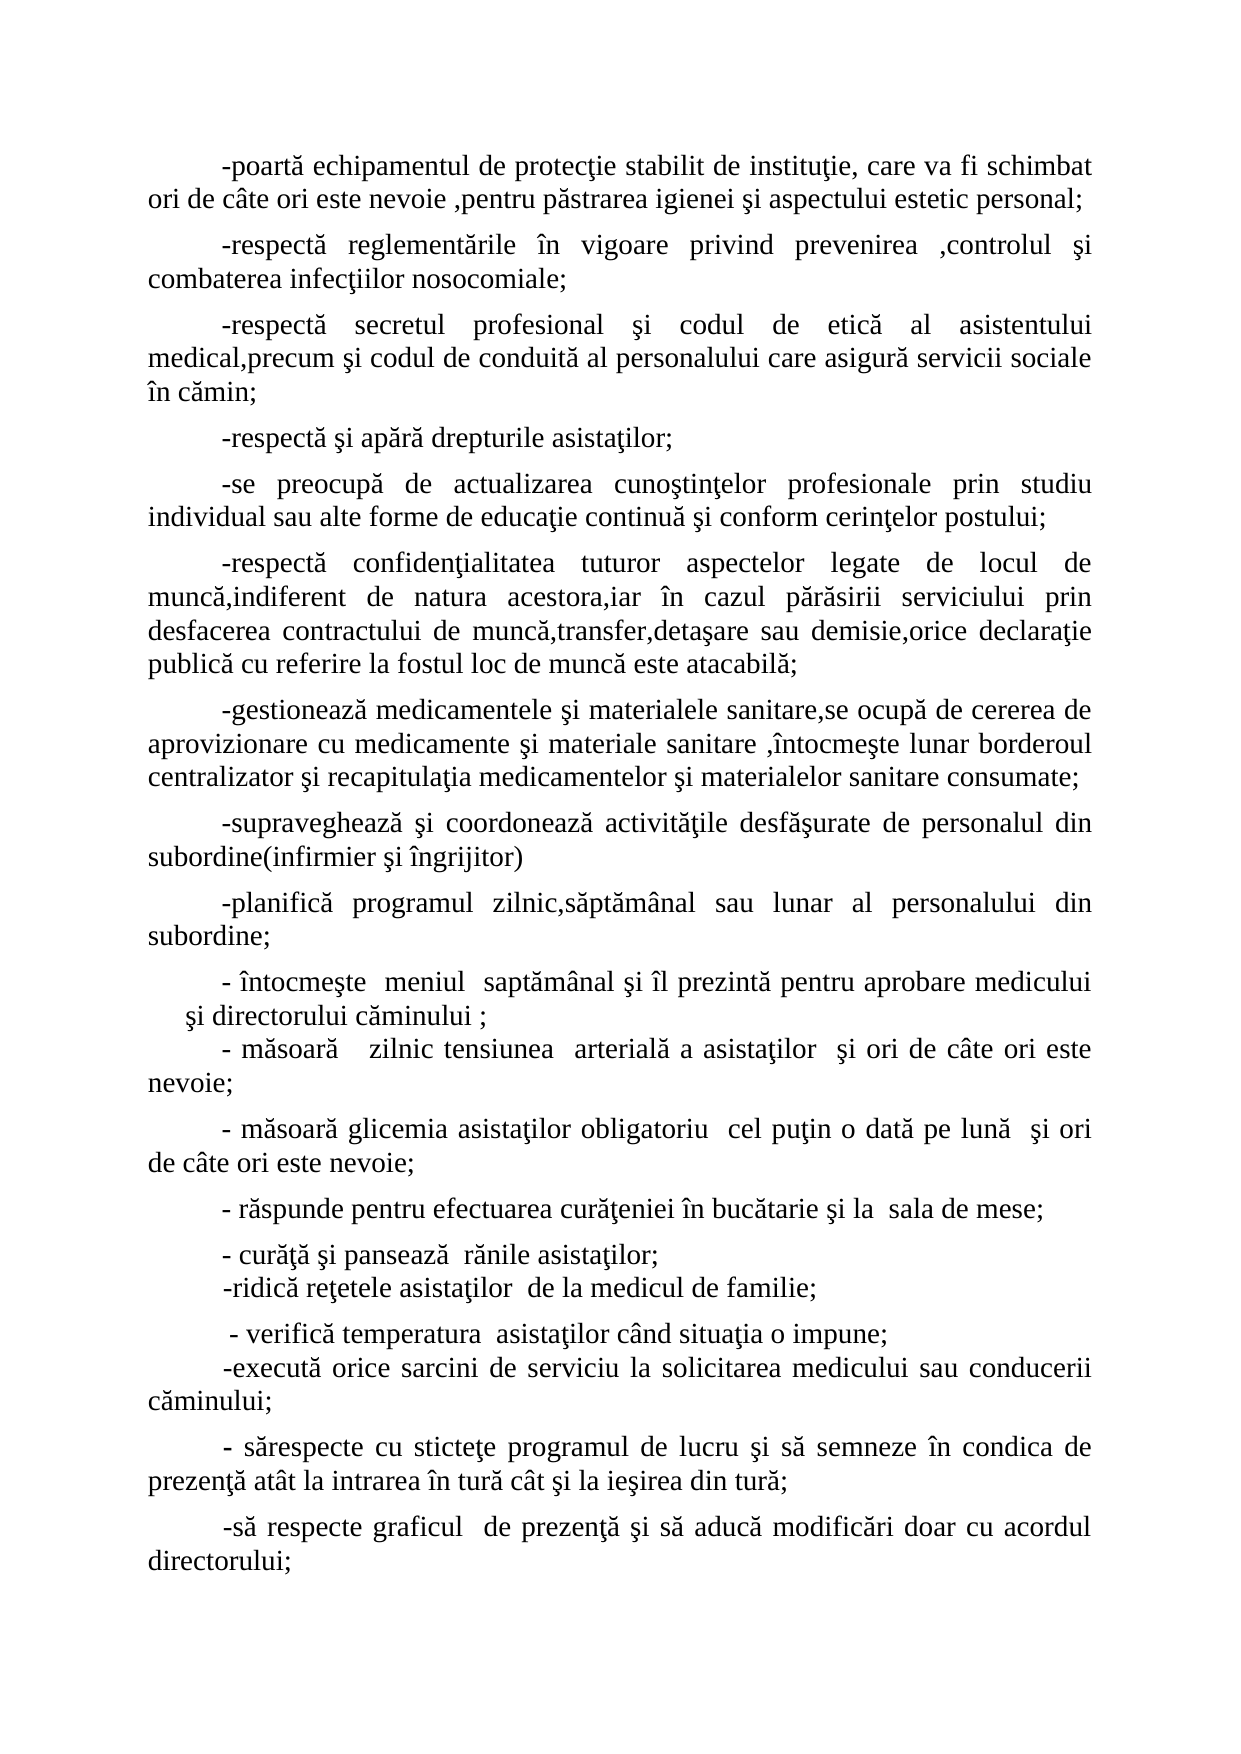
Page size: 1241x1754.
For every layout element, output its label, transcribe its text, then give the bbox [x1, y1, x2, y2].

text -respectă reglementările în vigoare privind prevenirea ,controlul şi combaterea infecţiilor nosocomiale; [148, 227, 1093, 294]
text -planifică programul zilnic,săptămânal sau lunar al personalului din subordine; [148, 885, 1093, 952]
text - măsoară glicemia asistaţilor obligatoriu cel puţin o dată pe lună şi ori de câte ori este nevoie; [148, 1111, 1093, 1178]
text -respectă secretul profesional şi codul de etică al asistentului medical,precum şi codul de conduită al personalului care asigură servicii sociale în cămin; [148, 307, 1093, 407]
text -execută orice sarcini de serviciu la solicitarea medicului sau conducerii căminului; [148, 1350, 1093, 1417]
text -să respecte graficul de prezenţă şi să aducă modificări doar cu acordul directorului; [148, 1509, 1093, 1576]
text - curăţă şi pansează rănile asistaţilor; [185, 1237, 1093, 1270]
text - sărespecte cu sticteţe programul de lucru şi să semneze în condica de prezenţă atât la intrarea în tură cât şi la ieşirea din tură; [148, 1429, 1093, 1497]
text -ridică reţetele asistaţilor de la medicul de familie; [148, 1270, 1093, 1304]
text -respectă confidenţialitatea tuturor aspectelor legate de locul de muncă,indiferent de natura acestora,iar în cazul părăsirii serviciului prin desfacerea contractului de muncă,transfer,detaşare sau demisie,orice declaraţie publică cu referire la fostul loc de muncă este atacabilă; [148, 546, 1093, 680]
text -supraveghează şi coordonează activităţile desfăşurate de personalul din subordine(infirmier şi îngrijitor) [148, 805, 1093, 872]
text - întocmeşte meniul saptămânal şi îl prezintă pentru aprobare medicului şi directorului căminului ; [185, 964, 1093, 1032]
text - măsoară zilnic tensiunea arterială a asistaţilor şi ori de câte ori este nevoie; [148, 1032, 1093, 1099]
text -poartă echipamentul de protecţie stabilit de instituţie, care va fi schimbat ori de câte ori este nevoie ,pentru păstrarea igienei şi aspectului estetic personal; [148, 148, 1093, 215]
text -gestionează medicamentele şi materialele sanitare,se ocupă de cererea de aprovizionare cu medicamente şi materiale sanitare ,întocmeşte lunar borderoul centralizator şi recapitulaţia medicamentelor şi materialelor sanitare consumate; [148, 692, 1093, 793]
text - verifică temperatura asistaţilor când situaţia o impune; [185, 1316, 1093, 1350]
text -se preocupă de actualizarea cunoştinţelor profesionale prin studiu individual sau alte forme de educaţie continuă şi conform cerinţelor postului; [148, 466, 1093, 533]
text -respectă şi apără drepturile asistaţilor; [148, 420, 1093, 453]
text - răspunde pentru efectuarea curăţeniei în bucătarie şi la sala de mese; [148, 1191, 1093, 1224]
